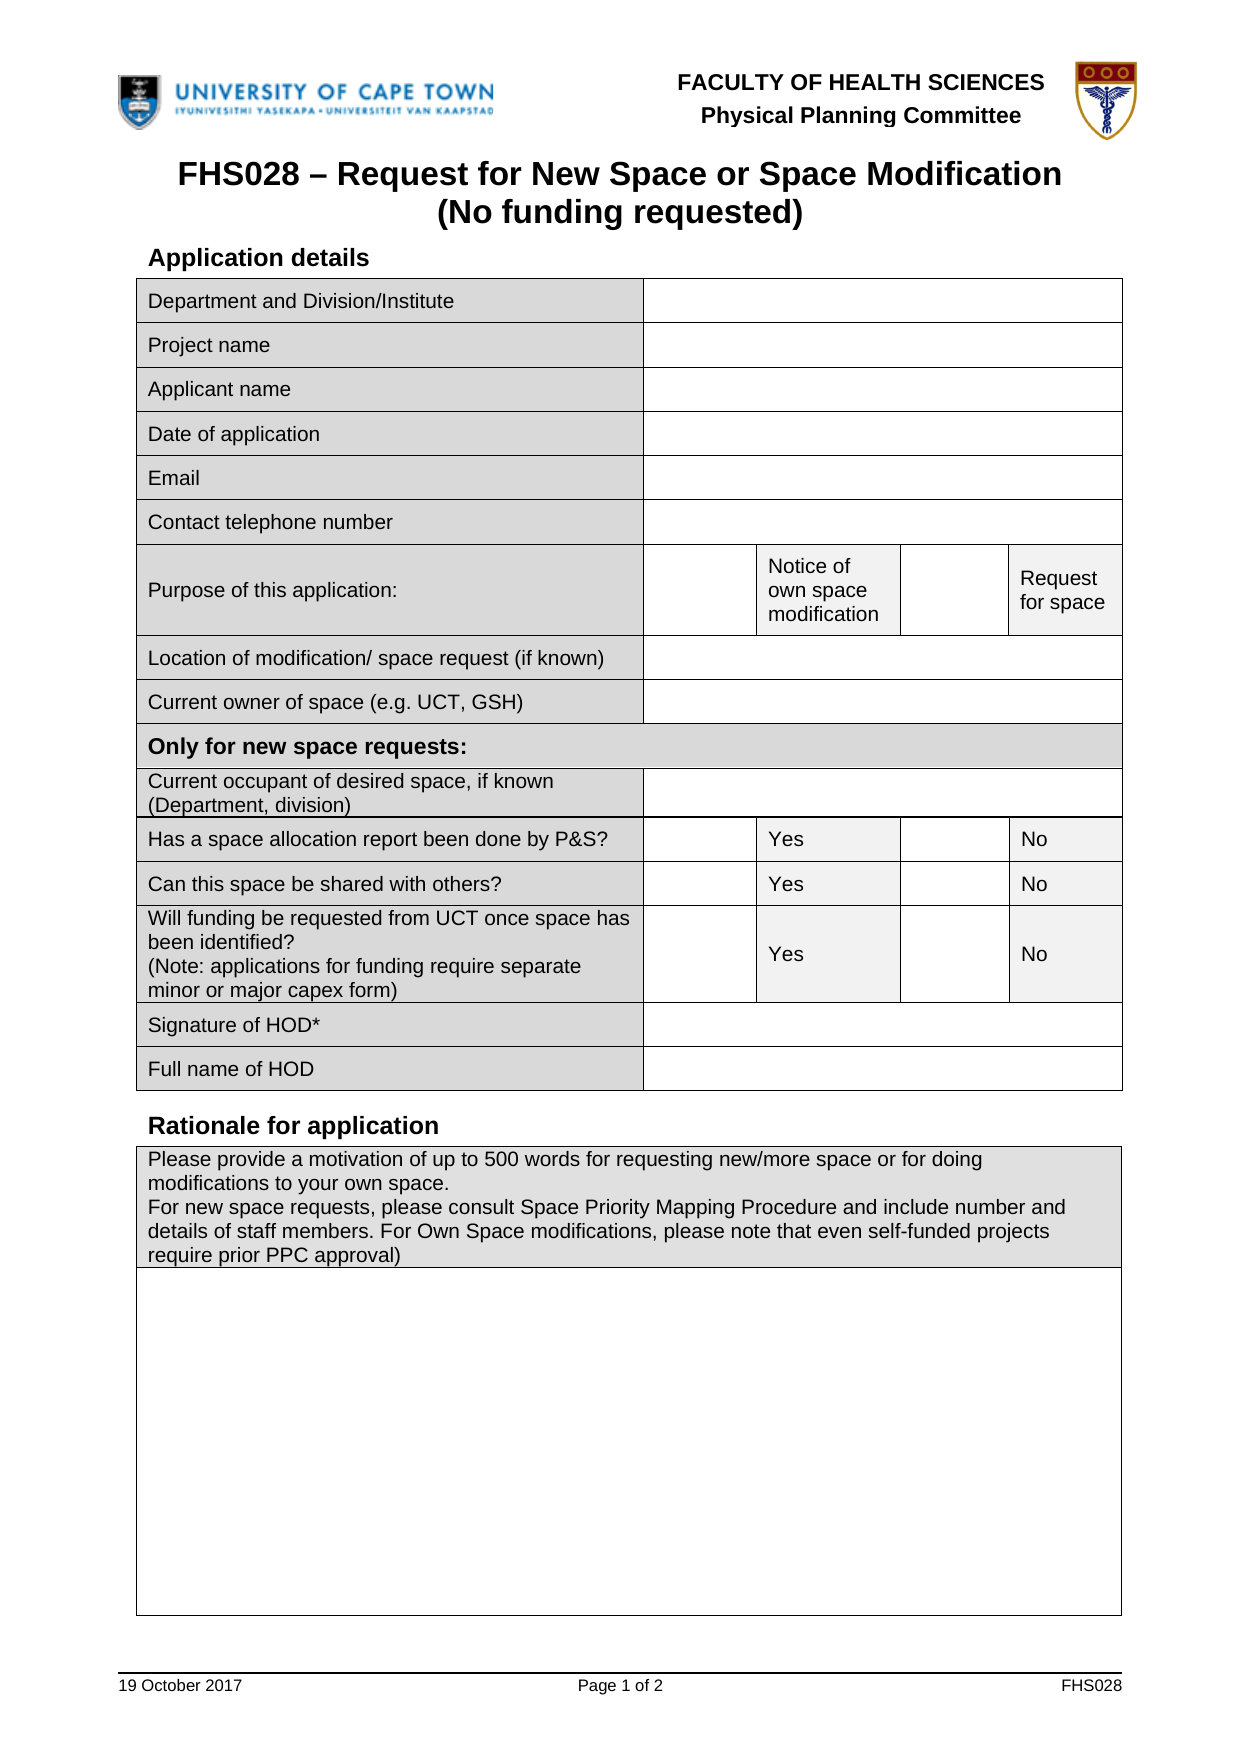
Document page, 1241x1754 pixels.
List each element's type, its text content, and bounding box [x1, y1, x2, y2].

table_cell Contact telephone number [137, 500, 643, 544]
table_cell [901, 906, 1009, 1002]
table_cell Project name [137, 323, 643, 367]
table_cell Yes [757, 906, 900, 1002]
table_cell Applicant name [137, 368, 643, 411]
table_cell [644, 456, 1122, 499]
table_cell [644, 906, 756, 1002]
table_cell Email [137, 456, 643, 499]
table_cell Yes [757, 862, 900, 905]
table_cell Location of modification/ space request (if known) [137, 636, 643, 679]
table_cell [644, 680, 1122, 723]
table_cell Current owner of space (e.g. UCT, GSH) [137, 680, 643, 723]
table_cell Current occupant of desired space, if known (Department, division) [137, 769, 643, 816]
table_cell Notice of own space modification [757, 545, 900, 635]
table_cell [644, 545, 756, 635]
table_cell No [1010, 862, 1122, 905]
table_cell [901, 862, 1009, 905]
table_cell Can this space be shared with others? [137, 862, 643, 905]
title (No funding requested) [118, 192, 1122, 231]
table_cell Date of application [137, 412, 643, 455]
table_cell [644, 818, 756, 861]
table_cell Signature of HOD* [137, 1003, 643, 1046]
table_cell [901, 818, 1009, 861]
table_cell [644, 636, 1122, 679]
title FHS028 – Request for New Space or Space Modification [118, 154, 1122, 192]
picture [118, 75, 494, 130]
table_cell Yes [757, 818, 900, 861]
table_cell No [1010, 818, 1122, 861]
table_cell Request for space [1009, 545, 1122, 635]
table_cell [644, 769, 1122, 816]
table_cell Department and Division/Institute [137, 279, 643, 322]
table_cell [644, 368, 1122, 411]
table_cell [644, 1047, 1122, 1090]
table_cell [644, 1003, 1122, 1046]
table_cell [644, 412, 1122, 455]
table_cell [901, 545, 1008, 635]
table_cell [644, 500, 1122, 544]
table_cell Full name of HOD [137, 1047, 643, 1090]
table_header Application details [136, 231, 1122, 278]
table_cell [137, 1268, 1121, 1615]
picture [1074, 57, 1139, 141]
table_cell [644, 279, 1122, 322]
table_cell Please provide a motivation of up to 500 words for requesting new/more space or for doing modifications to your own space. For new space requests, please consult Space Priority Mapping Procedure and include number and details of staff members. For Own Space modifications, please note that even self-funded projects require prior PPC approval) [137, 1147, 1121, 1267]
table_cell Purpose of this application: [137, 545, 643, 635]
table_cell Will funding be requested from UCT once space has been identified? (Note: applications for funding require separate minor or major capex form) [137, 906, 643, 1002]
table_cell [644, 862, 756, 905]
table_cell [644, 323, 1122, 367]
table_cell Has a space allocation report been done by P&S? [137, 818, 643, 861]
table_cell No [1010, 906, 1122, 1002]
table_cell Only for new space requests: [137, 724, 1122, 767]
table_header Rationale for application [136, 1099, 1121, 1146]
